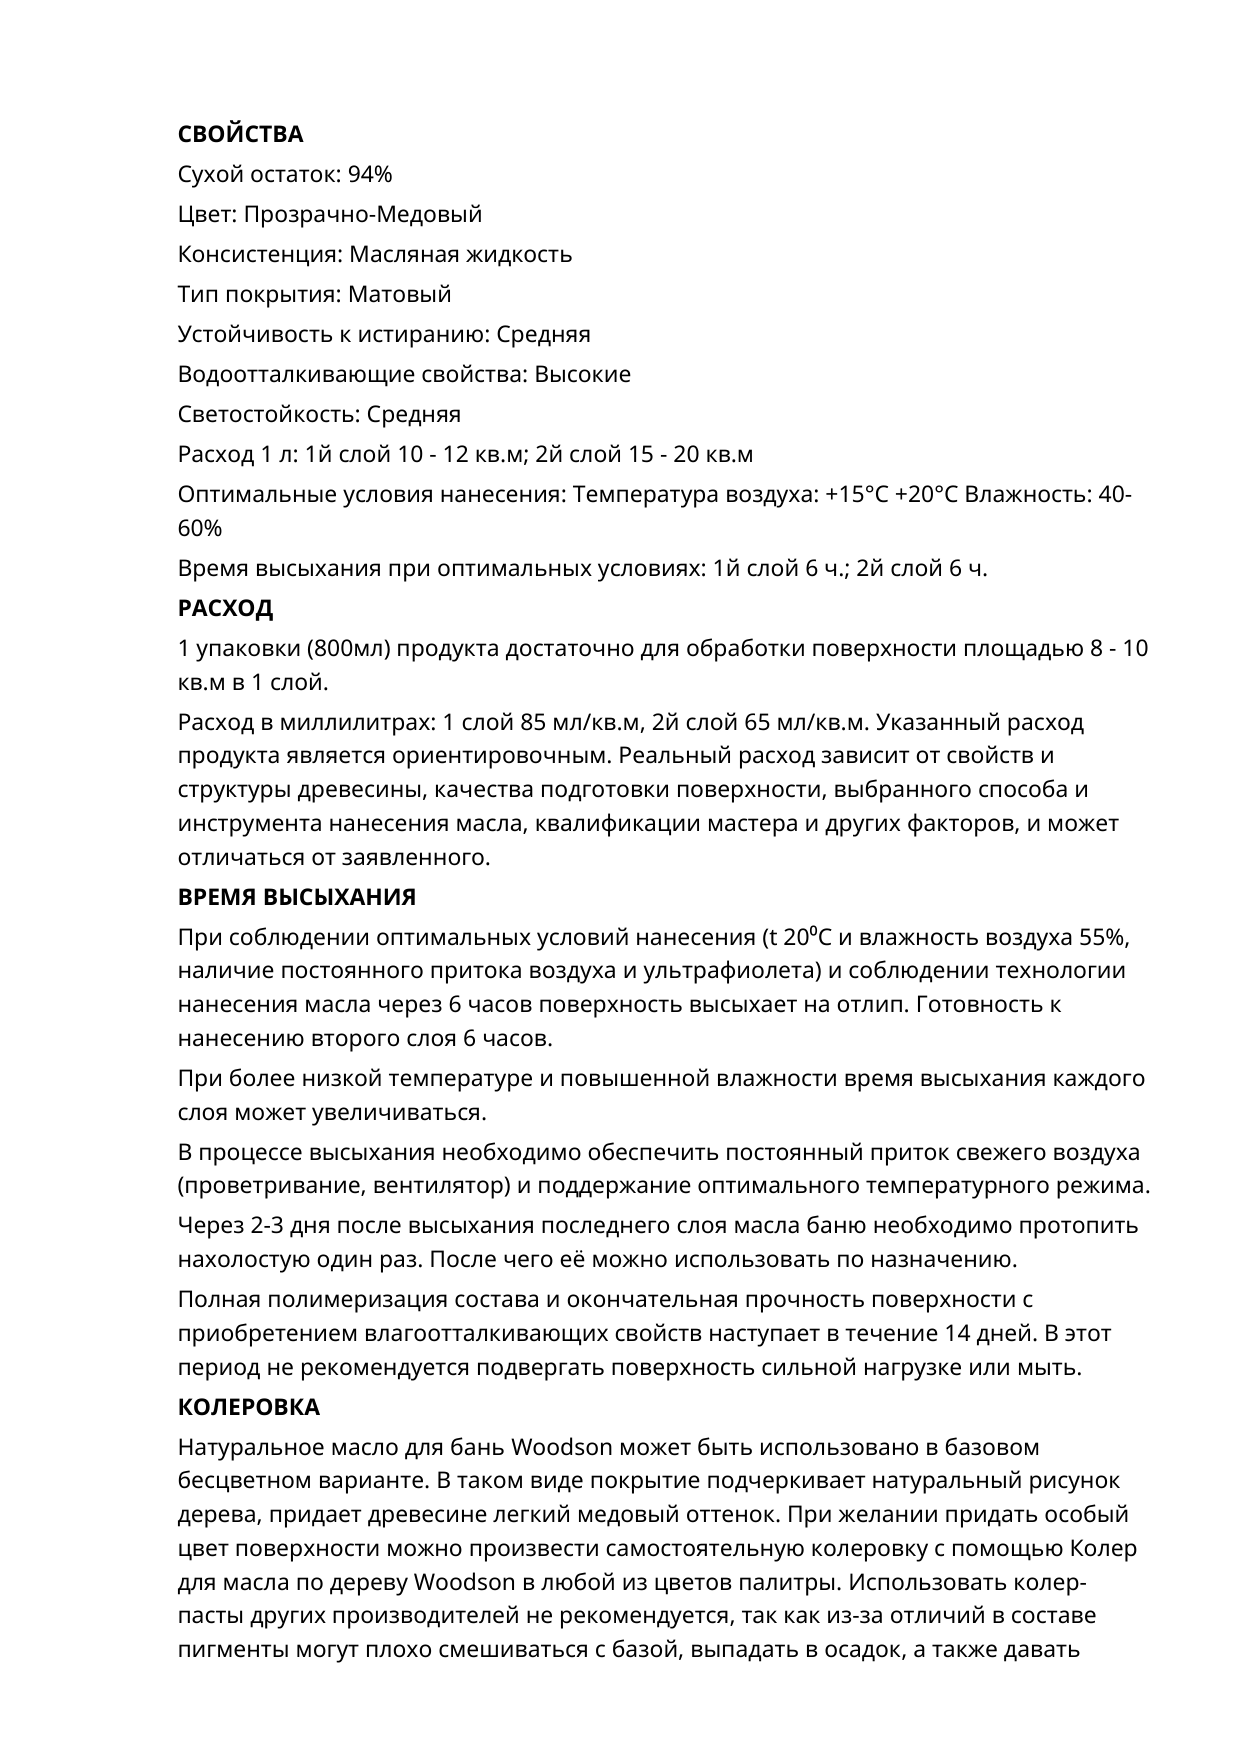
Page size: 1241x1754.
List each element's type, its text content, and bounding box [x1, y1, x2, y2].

text При соблюдении оптимальных условий нанесения (t 20⁰С и влажность воздуха 55%, наличие постоянного притока воздуха и ультрафиолета) и соблюдении технологии нанесения масла через 6 часов поверхность высыхает на отлип. Готовность к нанесению второго слоя 6 часов. [177, 921, 1152, 1053]
text Тип покрытия: Матовый [177, 278, 1152, 309]
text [177, 1431, 1152, 1664]
text Светостойкость: Средняя [177, 398, 1152, 429]
text Расход 1 л: 1й слой 10 - 12 кв.м; 2й слой 15 - 20 кв.м [177, 438, 1152, 469]
text Устойчивость к истиранию: Средняя [177, 318, 1152, 349]
text ВРЕМЯ ВЫСЫХАНИЯ [177, 881, 1152, 912]
text 1 упаковки (800мл) продукта достаточно для обработки поверхности площадью 8 - 10 кв.м в 1 слой. [177, 632, 1152, 697]
text В процессе высыхания необходимо обеспечить постоянный приток свежего воздуха (проветривание, вентилятор) и поддержание оптимального температурного режима. [177, 1136, 1152, 1201]
text КОЛЕРОВКА [177, 1391, 1152, 1422]
text Время высыхания при оптимальных условиях: 1й слой 6 ч.; 2й слой 6 ч. [177, 552, 1152, 583]
text При более низкой температуре и повышенной влажности время высыхания каждого слоя может увеличиваться. [177, 1062, 1152, 1127]
text РАСХОД [177, 592, 1152, 623]
text Через 2-3 дня после высыхания последнего слоя масла баню необходимо протопить нахолостую один раз. После чего её можно использовать по назначению. [177, 1209, 1152, 1274]
text Расход в миллилитрах: 1 слой 85 мл/кв.м, 2й слой 65 мл/кв.м. Указанный расход продукта является ориентировочным. Реальный расход зависит от свойств и структуры древесины, качества подготовки поверхности, выбранного способа и инструмента нанесения масла, квалификации мастера и других факторов, и может отличаться от заявленного. [177, 706, 1152, 872]
text СВОЙСТВА [177, 118, 1152, 149]
text Полная полимеризация состава и окончательная прочность поверхности с приобретением влагоотталкивающих свойств наступает в течение 14 дней. В этот период не рекомендуется подвергать поверхность сильной нагрузке или мыть. [177, 1283, 1152, 1382]
text Цвет: Прозрачно-Медовый [177, 198, 1152, 229]
text Консистенция: Масляная жидкость [177, 238, 1152, 269]
text Водоотталкивающие свойства: Высокие [177, 358, 1152, 389]
text Сухой остаток: 94% [177, 158, 1152, 189]
text Оптимальные условия нанесения: Температура воздуха: +15°С +20°С Влажность: 40-60% [177, 478, 1152, 543]
